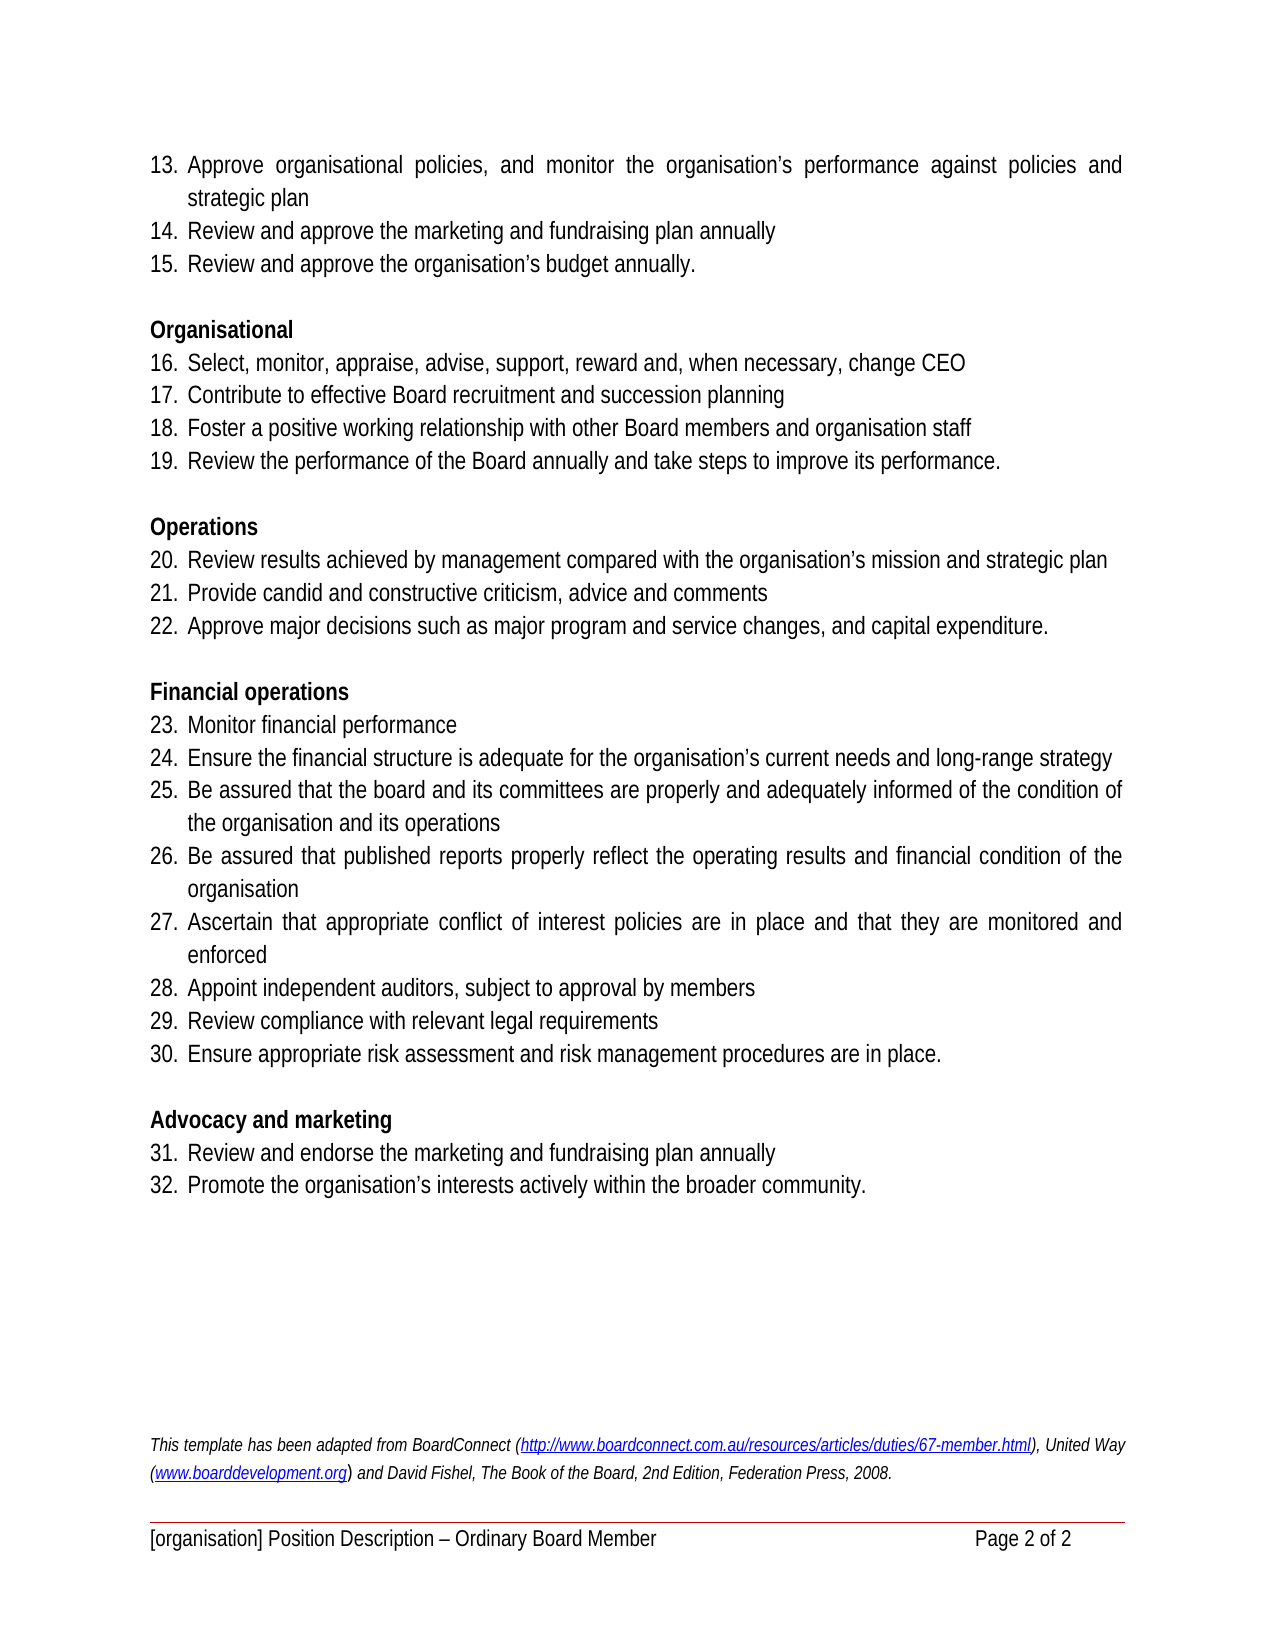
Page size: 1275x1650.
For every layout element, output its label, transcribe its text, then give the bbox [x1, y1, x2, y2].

list Select, monitor, appraise, advise, support, reward and, when necessary, change CEO [150, 347, 1125, 376]
list This template has been adapted from BoardConnect (http://www.boardconnect.com.au/resources/articles/duties/67-member.html), United Way (www.boarddevelopment.org) and David Fishel, The Book of the Board, 2nd Edition, Federation Press, 2008. [150, 1434, 1125, 1484]
list Monitor financial performance [150, 709, 1125, 738]
list Review and endorse the marketing and fundraising plan annually [150, 1137, 1125, 1166]
list Review and approve the organisation’s budget annually. [150, 249, 1125, 277]
list Review the performance of the Board annually and take steps to improve its performance. [150, 446, 1125, 475]
list Review and approve the marketing and fundraising plan annually [150, 216, 1125, 244]
list Review compliance with relevant legal requirements [150, 1006, 1125, 1034]
list Ensure the financial structure is adequate for the organisation’s current needs and long-range strategy [150, 742, 1125, 771]
list Contribute to effective Board recruitment and succession planning [150, 380, 1125, 409]
list Appoint independent auditors, subject to approval by members [150, 973, 1125, 1002]
list Advocacy and marketing [150, 1104, 1125, 1133]
list Be assured that the board and its committees are properly and adequately informed of the condition of the organisation and its operations [150, 775, 1125, 837]
list Be assured that published reports properly reflect the operating results and financial condition of the organisation [150, 841, 1125, 903]
list Ensure appropriate risk assessment and risk management procedures are in place. [150, 1039, 1125, 1067]
list Financial operations [150, 677, 1125, 705]
list Operations [150, 512, 1125, 541]
list Organisational [150, 314, 1125, 343]
list Review results achieved by management compared with the organisation’s mission and strategic plan [150, 545, 1125, 574]
list Promote the organisation’s interests actively within the broader community. [150, 1170, 1125, 1199]
list Approve major decisions such as major program and service changes, and capital expenditure. [150, 611, 1125, 639]
list Foster a positive working relationship with other Board members and organisation staff [150, 413, 1125, 442]
list Provide candid and constructive criticism, advice and comments [150, 578, 1125, 607]
list Ascertain that appropriate conflict of interest policies are in place and that they are monitored and enforced [150, 907, 1125, 969]
list Approve organisational policies, and monitor the organisation’s performance against policies and strategic plan [150, 150, 1125, 212]
